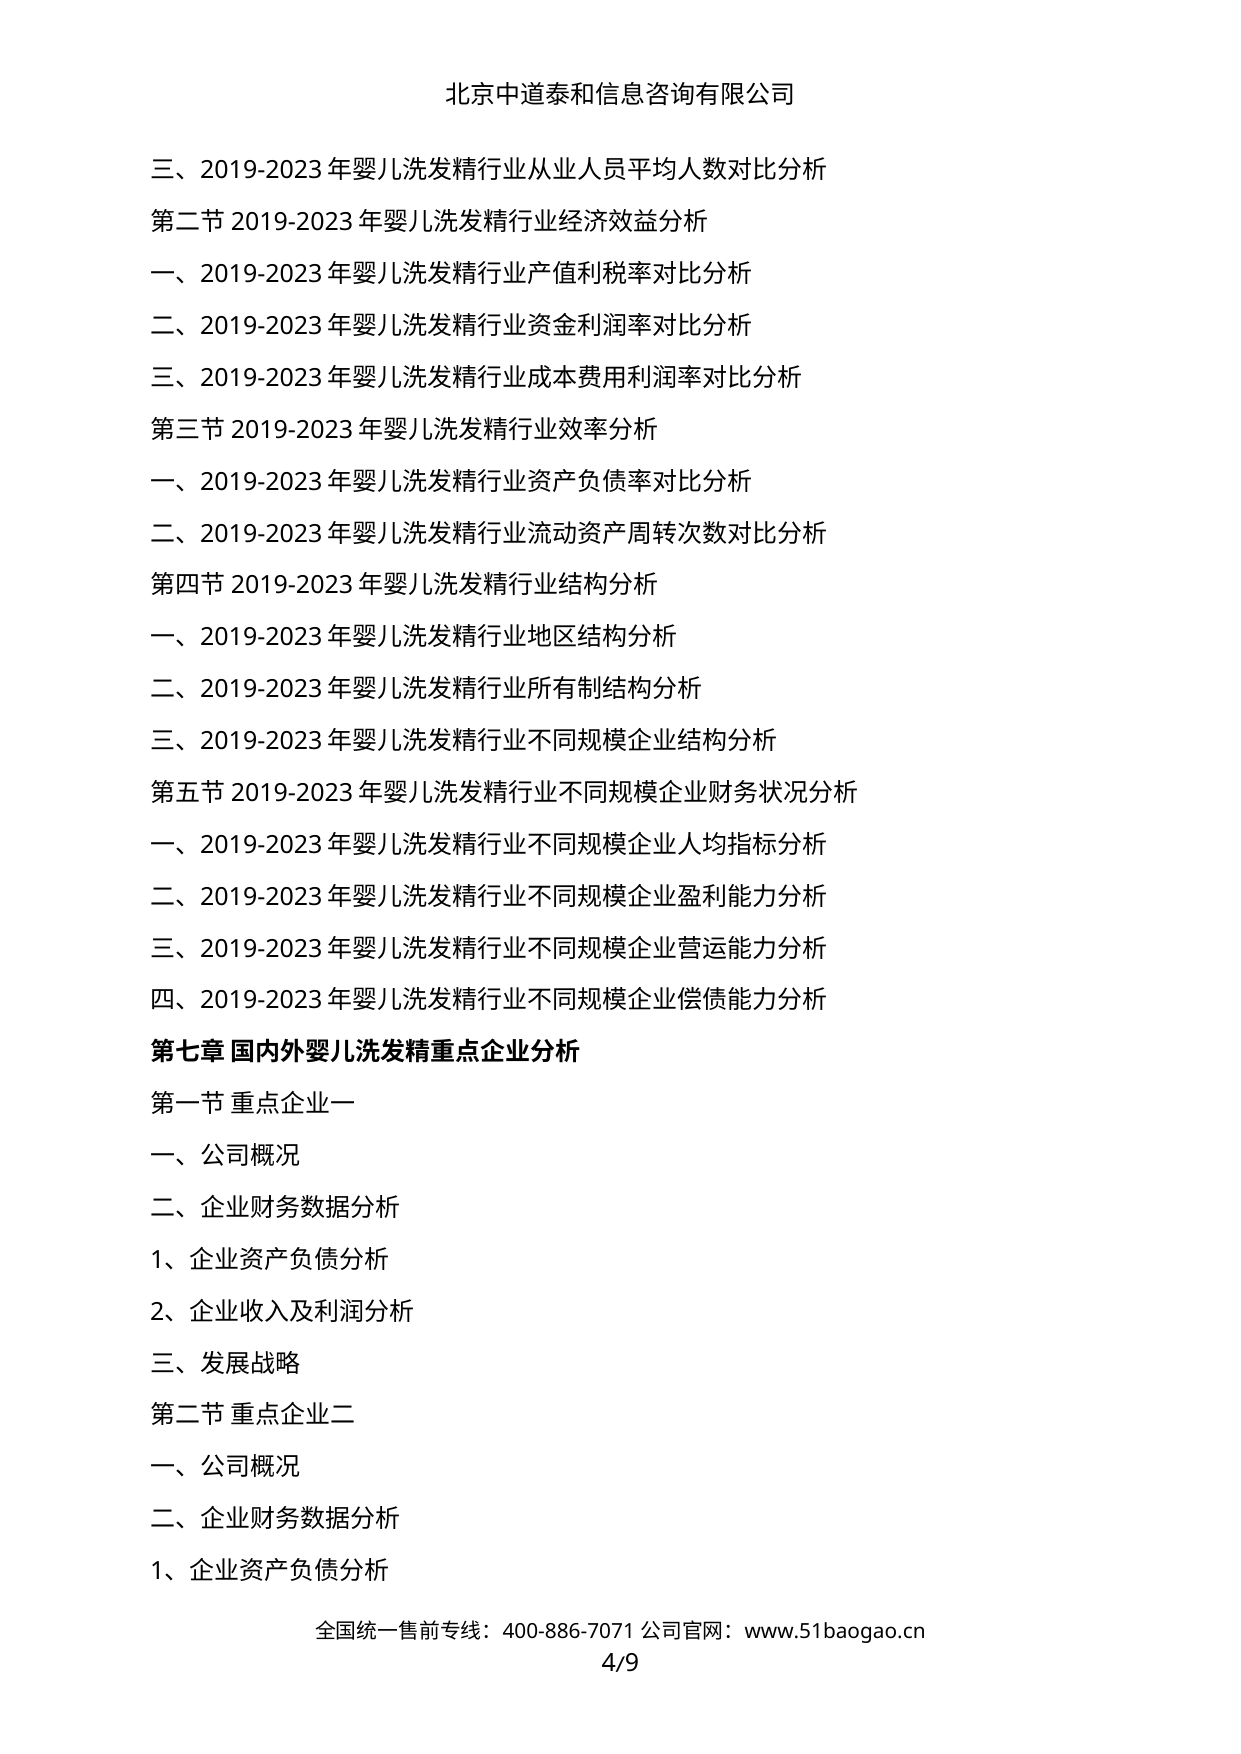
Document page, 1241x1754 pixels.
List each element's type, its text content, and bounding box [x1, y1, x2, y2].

text 三、2019-2023年婴儿洗发精行业从业人员平均人数对比分析 [150, 150, 1090, 186]
text 三、发展战略 [150, 1343, 1090, 1379]
text 第五节 2019-2023年婴儿洗发精行业不同规模企业财务状况分析 [150, 772, 1090, 809]
text 二、企业财务数据分析 [150, 1499, 1090, 1535]
text 第四节 2019-2023年婴儿洗发精行业结构分析 [150, 565, 1090, 601]
text 一、2019-2023年婴儿洗发精行业地区结构分析 [150, 617, 1090, 653]
text 第二节 重点企业二 [150, 1395, 1090, 1431]
text 第二节 2019-2023年婴儿洗发精行业经济效益分析 [150, 202, 1090, 238]
text 1、企业资产负债分析 [150, 1239, 1090, 1276]
text 第一节 重点企业一 [150, 1084, 1090, 1120]
text 二、2019-2023年婴儿洗发精行业不同规模企业盈利能力分析 [150, 876, 1090, 912]
text 1、企业资产负债分析 [150, 1551, 1090, 1587]
text 三、2019-2023年婴儿洗发精行业不同规模企业结构分析 [150, 721, 1090, 757]
text 三、2019-2023年婴儿洗发精行业成本费用利润率对比分析 [150, 357, 1090, 394]
text 一、2019-2023年婴儿洗发精行业资产负债率对比分析 [150, 461, 1090, 497]
text 一、公司概况 [150, 1136, 1090, 1172]
text 一、公司概况 [150, 1447, 1090, 1483]
text 第三节 2019-2023年婴儿洗发精行业效率分析 [150, 409, 1090, 446]
text 第七章 国内外婴儿洗发精重点企业分析 [150, 1032, 1090, 1068]
text 一、2019-2023年婴儿洗发精行业不同规模企业人均指标分析 [150, 824, 1090, 861]
text 一、2019-2023年婴儿洗发精行业产值利税率对比分析 [150, 254, 1090, 290]
text 二、企业财务数据分析 [150, 1187, 1090, 1224]
text 二、2019-2023年婴儿洗发精行业所有制结构分析 [150, 669, 1090, 705]
text 四、2019-2023年婴儿洗发精行业不同规模企业偿债能力分析 [150, 980, 1090, 1016]
text 三、2019-2023年婴儿洗发精行业不同规模企业营运能力分析 [150, 928, 1090, 964]
text 2、企业收入及利润分析 [150, 1291, 1090, 1327]
text 二、2019-2023年婴儿洗发精行业资金利润率对比分析 [150, 306, 1090, 342]
text 二、2019-2023年婴儿洗发精行业流动资产周转次数对比分析 [150, 513, 1090, 549]
